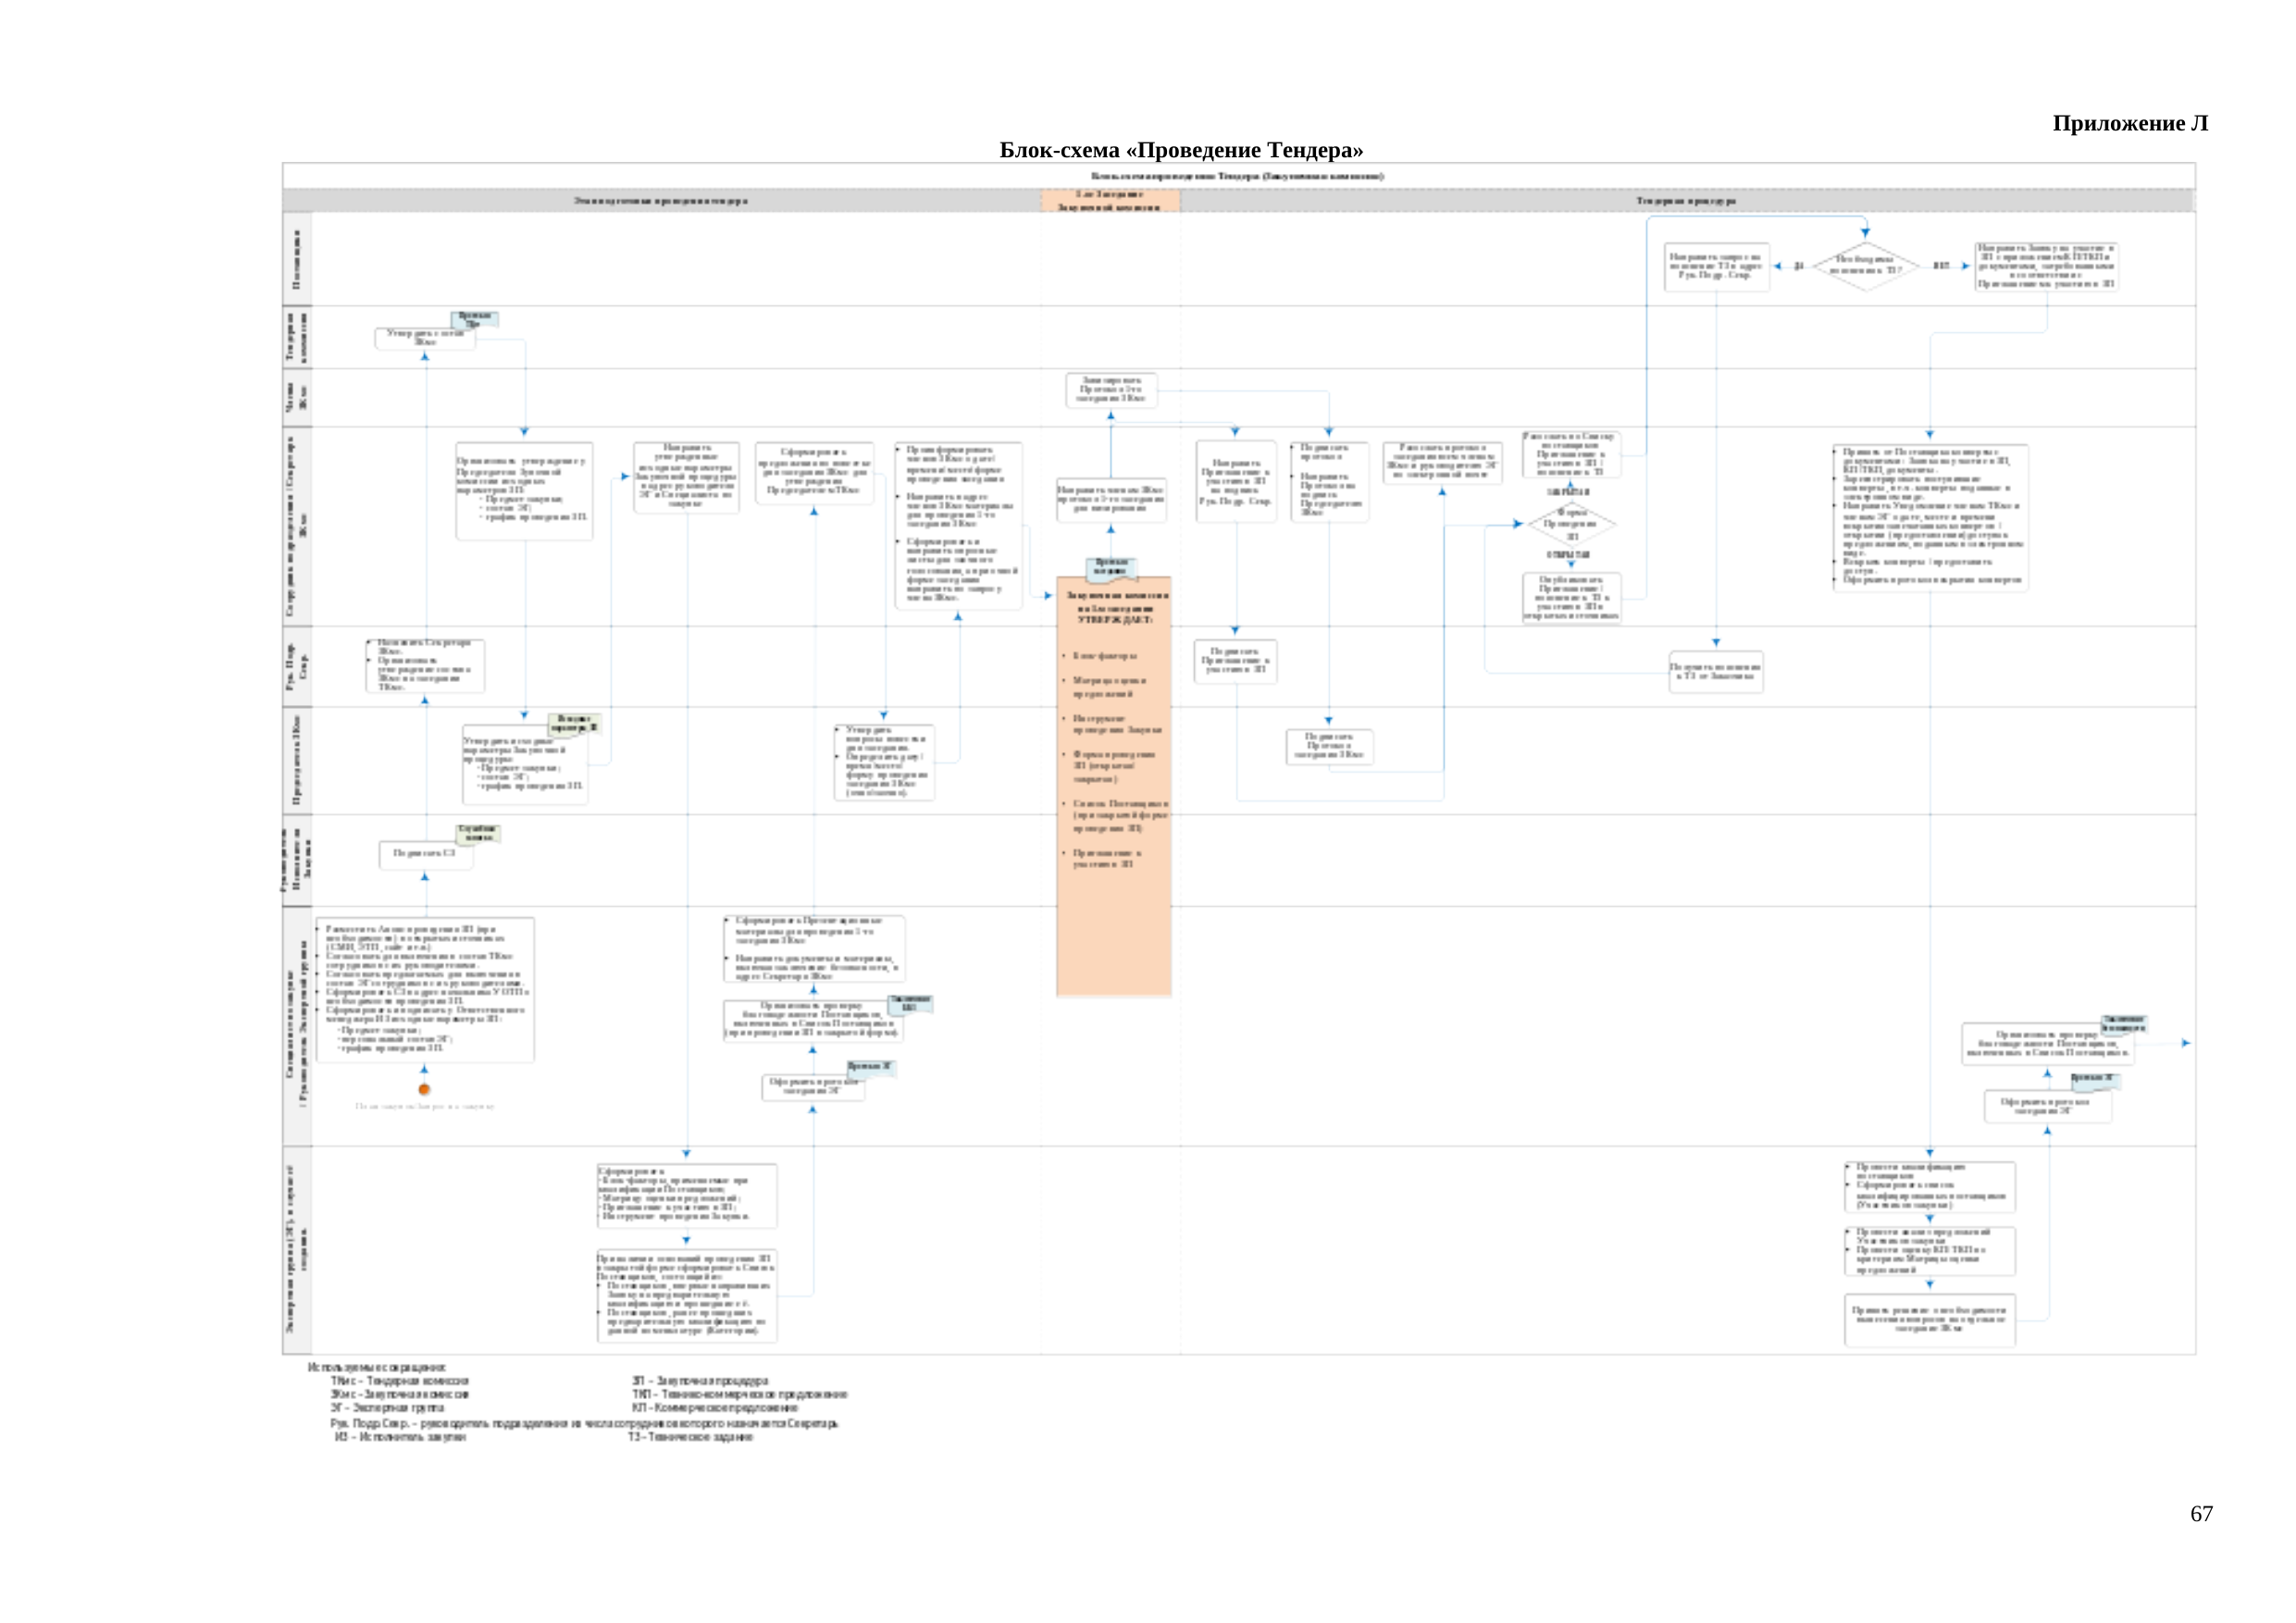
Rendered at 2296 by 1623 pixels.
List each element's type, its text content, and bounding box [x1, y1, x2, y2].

text Приложение Л [150, 109, 2209, 136]
text Блок-схема «Проведение Тендера» [150, 136, 2214, 163]
